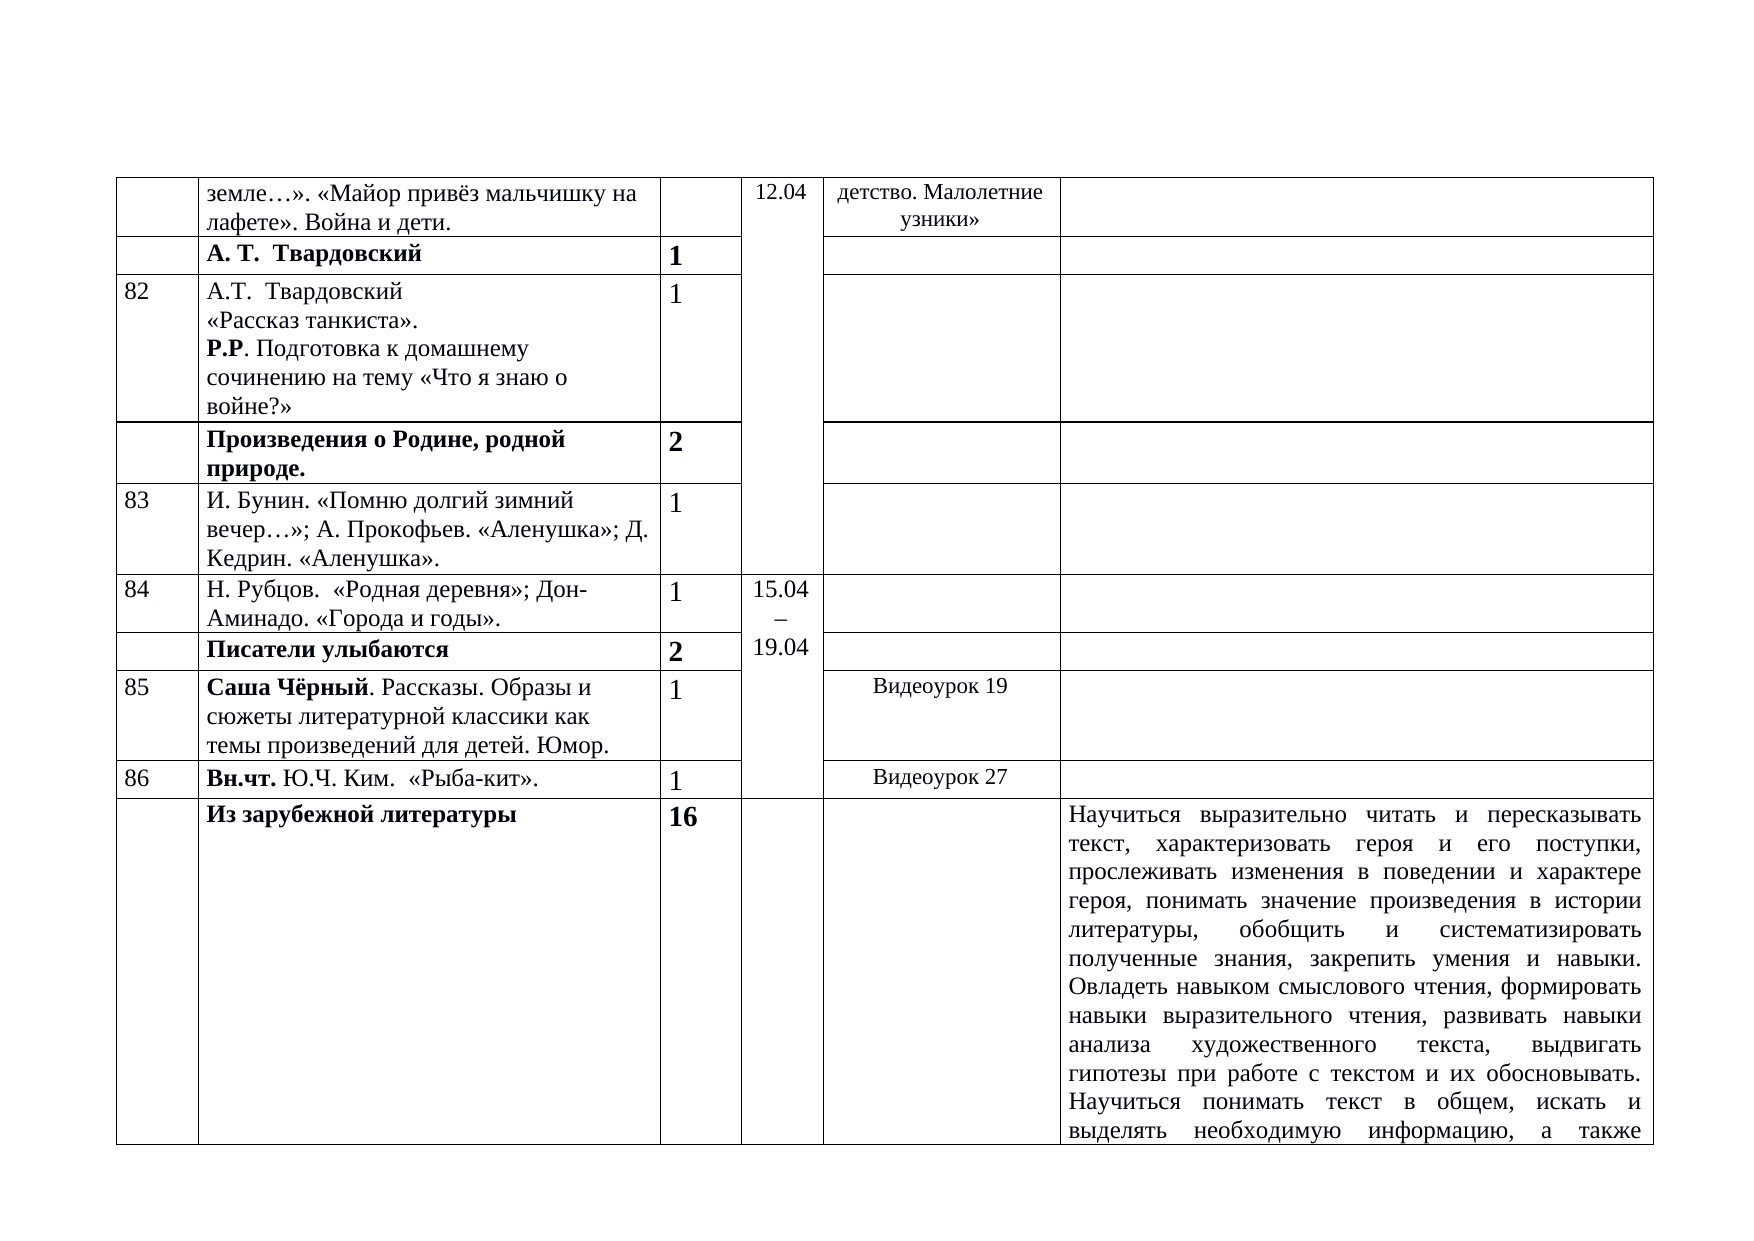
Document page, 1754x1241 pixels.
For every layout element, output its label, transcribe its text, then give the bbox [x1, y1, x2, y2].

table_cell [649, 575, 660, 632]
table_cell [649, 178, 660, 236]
table_cell [117, 423, 198, 483]
table_cell [117, 237, 198, 273]
table_cell Писатели улыбаются [199, 633, 660, 670]
table_cell 82 [117, 275, 198, 421]
table_cell [1061, 178, 1653, 236]
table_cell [199, 799, 660, 1144]
table_cell [824, 237, 1060, 273]
table_cell [824, 275, 1060, 421]
table_cell 1 [661, 761, 741, 798]
table_cell [1061, 484, 1653, 573]
table_cell [1061, 761, 1653, 798]
table_cell [117, 633, 198, 670]
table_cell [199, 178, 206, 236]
table_cell 1 [661, 178, 741, 236]
table_cell А. Т. Твардовский [199, 237, 660, 273]
table_cell [824, 484, 1060, 573]
table_cell [1061, 575, 1653, 632]
table_cell [1061, 671, 1653, 760]
table_cell [1061, 237, 1653, 273]
table_cell Вн.чт. Ю.Ч. Ким. «Рыба-кит». [199, 761, 660, 798]
table_cell [824, 799, 1060, 1144]
table_cell [1061, 275, 1653, 421]
table_cell Произведения о Родине, родной природе. [199, 423, 660, 483]
table_cell 1 [661, 237, 741, 273]
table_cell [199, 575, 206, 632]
table_cell 83 [117, 484, 198, 573]
table_cell 15.04 – 19.04 [742, 575, 823, 798]
table_cell 84 [117, 575, 198, 632]
table_cell [824, 423, 1060, 483]
table_cell И. Бунин. «Помню долгий зимний вечер…»; А. Прокофьев. «Аленушка»; Д. Кедрин. «Аленушка». [199, 484, 660, 573]
table_cell 2 [661, 423, 741, 483]
table_cell Видеоурок 19 [824, 671, 1060, 760]
table_cell 16 [661, 799, 741, 1144]
table_cell А.Т. Твардовский «Рассказ танкиста». Р.Р. Подготовка к домашнему сочинению на тему «Что я знаю о войне?» [199, 275, 660, 421]
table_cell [824, 178, 1060, 236]
table_cell 1 [661, 275, 741, 421]
table_cell [824, 633, 1060, 670]
table_cell [742, 799, 823, 1144]
table_cell [117, 799, 198, 1144]
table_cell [1061, 799, 1653, 1144]
table_cell 86 [117, 761, 198, 798]
table_cell 1 [661, 575, 741, 632]
table_cell 1 [661, 484, 741, 573]
table_cell 2 [661, 633, 741, 670]
table_cell Саша Чёрный. Рассказы. Образы и сюжеты литературной классики как темы произведений для детей. Юмор. [199, 671, 660, 760]
table_cell 1 [661, 671, 741, 760]
table_cell [1061, 423, 1653, 483]
table_cell 8.04 – 12.04 [742, 178, 823, 573]
table_cell [1061, 633, 1653, 670]
table_cell Видеоурок 27 [824, 761, 1060, 798]
table_cell [824, 575, 1060, 632]
table_cell 81 [117, 178, 198, 236]
table_cell 85 [117, 671, 198, 760]
